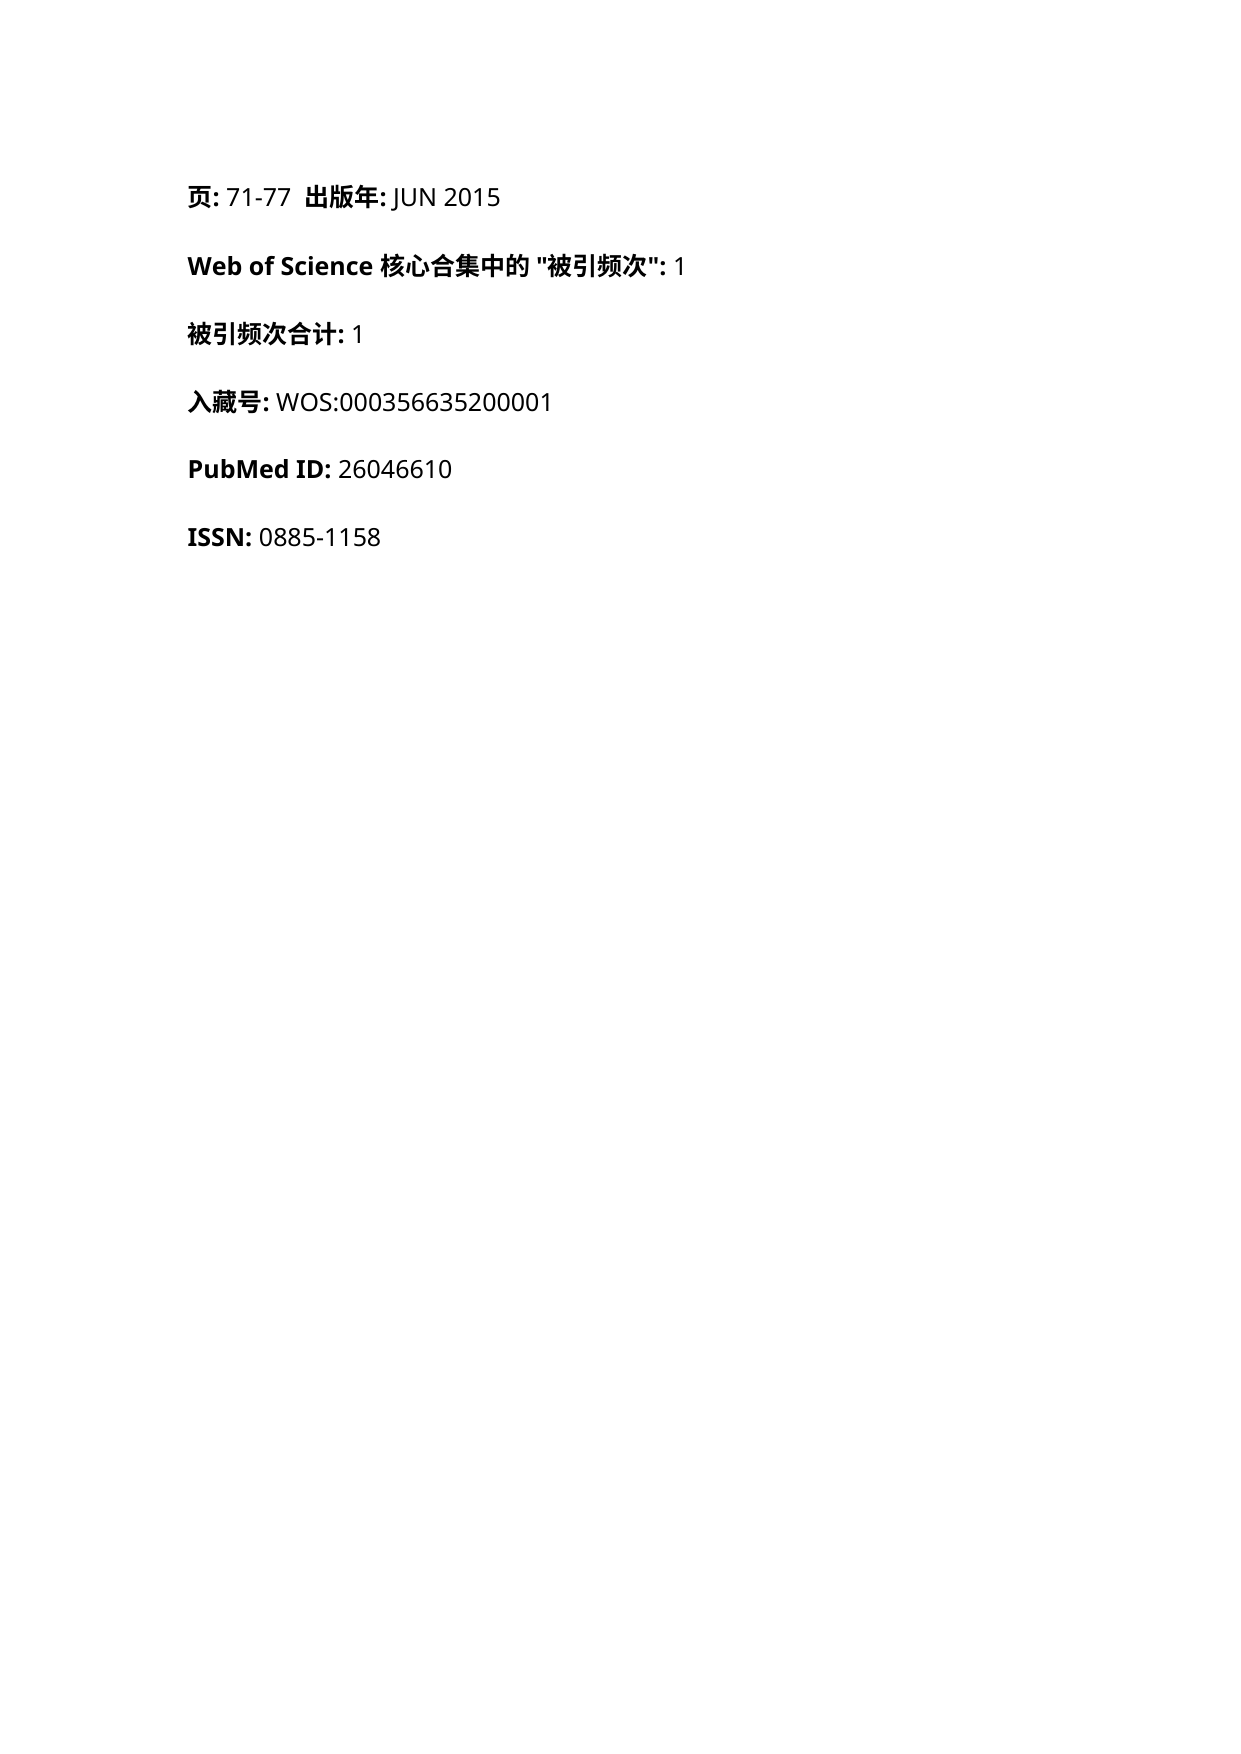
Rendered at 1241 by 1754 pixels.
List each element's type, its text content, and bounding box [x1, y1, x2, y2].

table_cell 入藏号: WOS:000356635200001 [186, 366, 1061, 434]
table_cell 被引频次合计: 1 [186, 298, 1061, 366]
table_cell Web of Science 核心合集中的 "被引频次": 1 [186, 230, 1061, 298]
table_cell ISSN: 0885-1158 [186, 503, 1061, 571]
table_cell PubMed ID: 26046610 [186, 435, 1061, 503]
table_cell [186, 162, 1061, 230]
